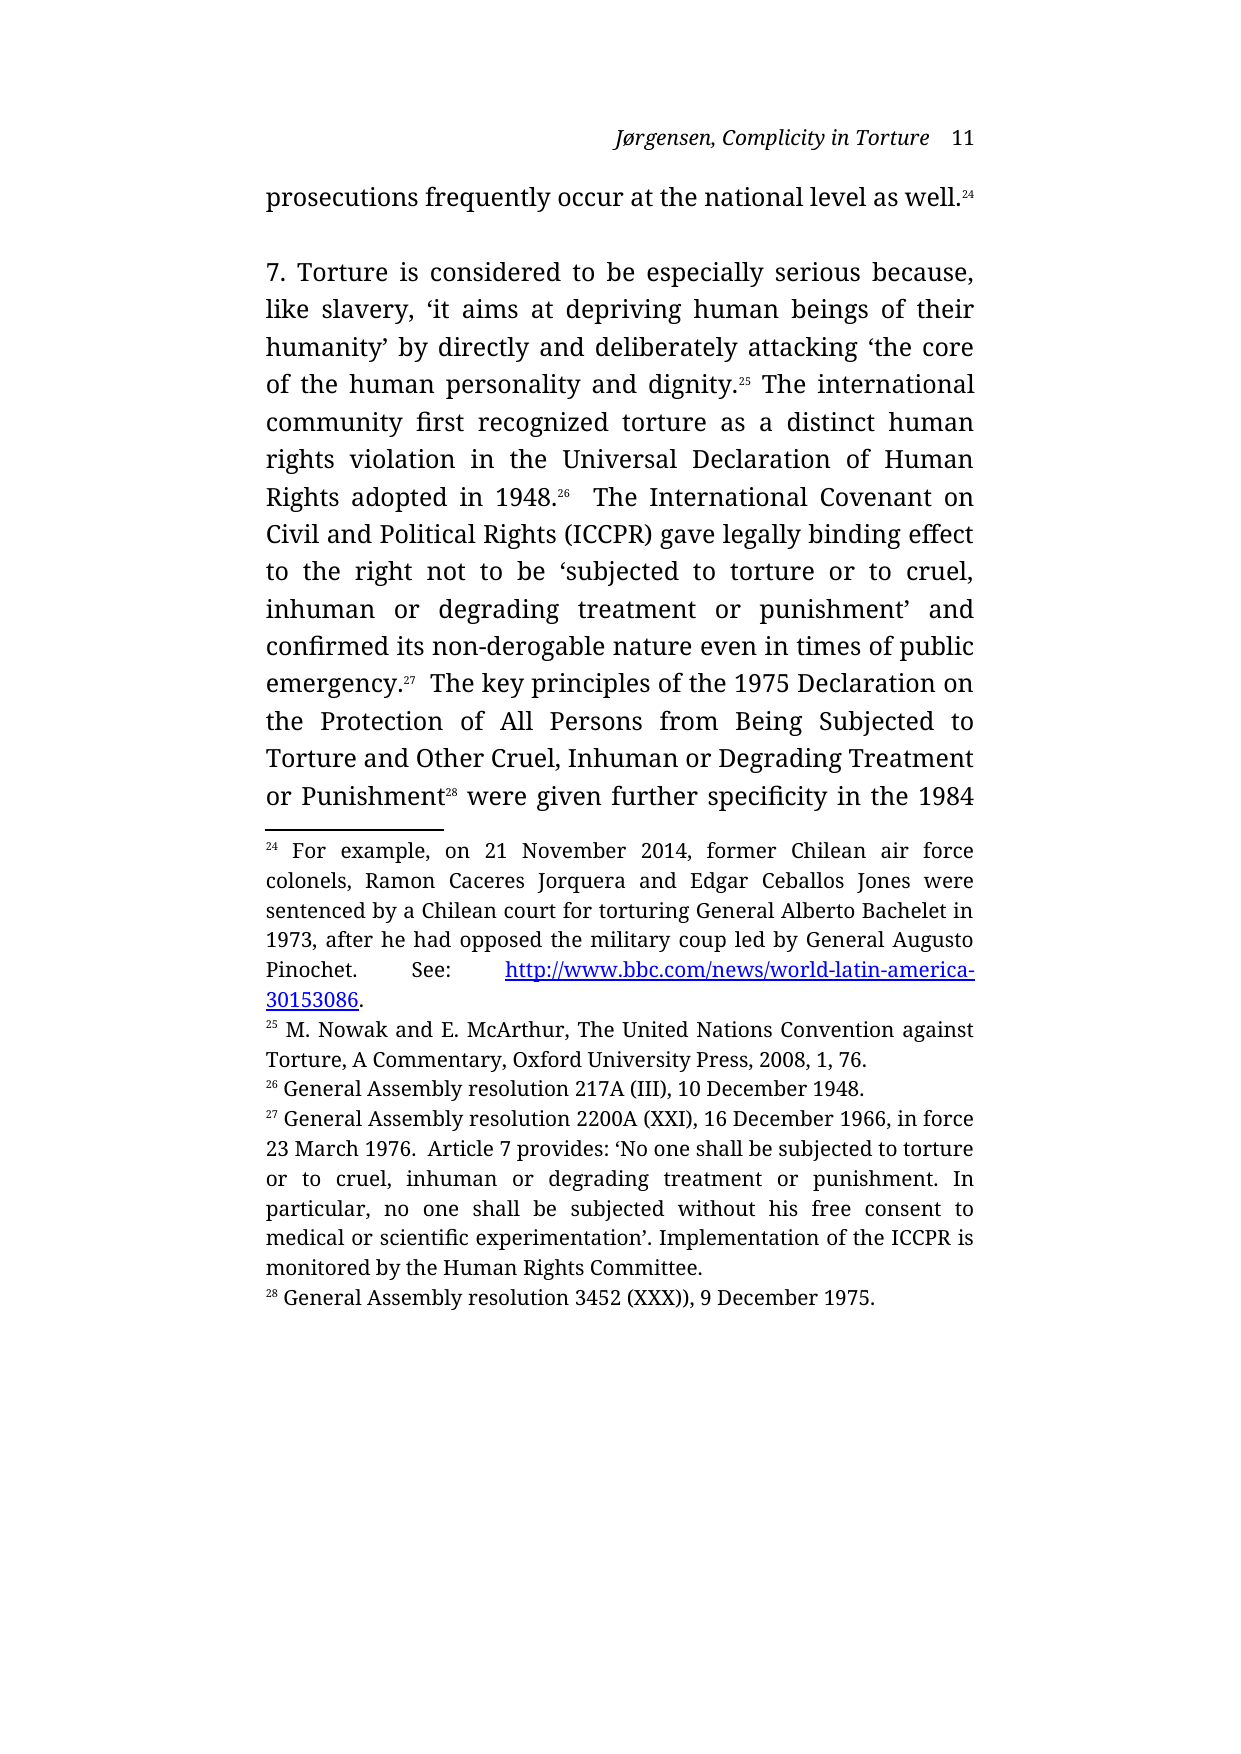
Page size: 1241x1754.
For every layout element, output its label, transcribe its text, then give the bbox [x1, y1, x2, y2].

text 7. Torture is considered to be especially serious because, like slavery, ‘it aims at depriving human beings of their humanity’ by directly and deliberately attacking ‘the core of the human personality and dignity. The international community first recognized torture as a distinct human rights violation in the Universal Declaration of Human Rights adopted in 1948. The International Covenant on Civil and Political Rights (ICCPR) gave legally binding effect to the right not to be ‘subjected to torture or to cruel, inhuman or degrading treatment or punishment’ and confirmed its non-derogable nature even in times of public emergency. The key principles of the 1975 Declaration on the Protection of All Persons from Being Subjected to Torture and Other Cruel, Inhuman or Degrading Treatment or Punishment were given further specificity in the 1984 Convention against Torture which requires State parties to ensure that all acts of torture, as well as attempts and any act ‘which constitutes complicity or participation in torture’ are criminalized under domestic law. [266, 255, 975, 812]
